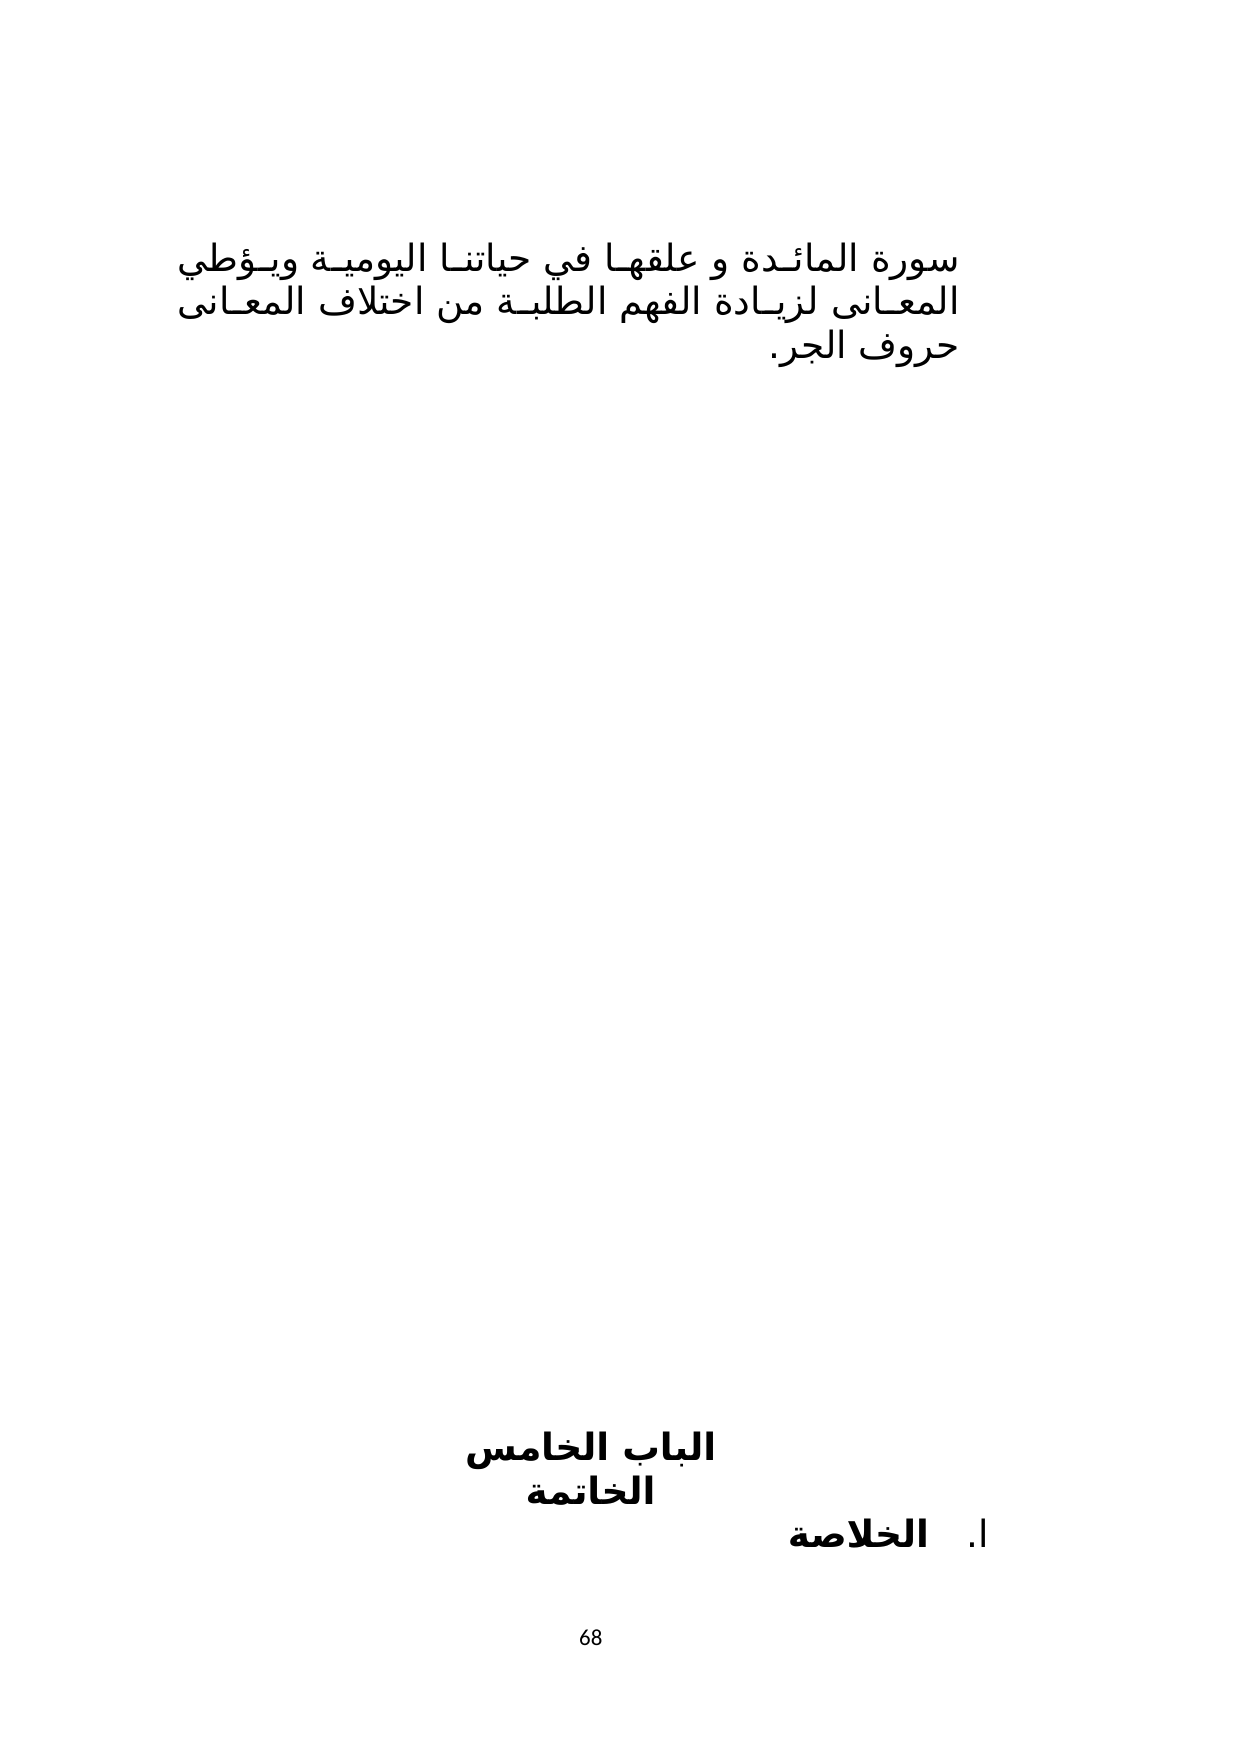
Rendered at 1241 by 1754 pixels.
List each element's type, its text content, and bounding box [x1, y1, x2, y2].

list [177, 236, 960, 367]
text الباب الخامس [177, 1426, 1004, 1469]
text الخاتمة [177, 1469, 1004, 1513]
list الخلاصة [177, 1513, 966, 1557]
